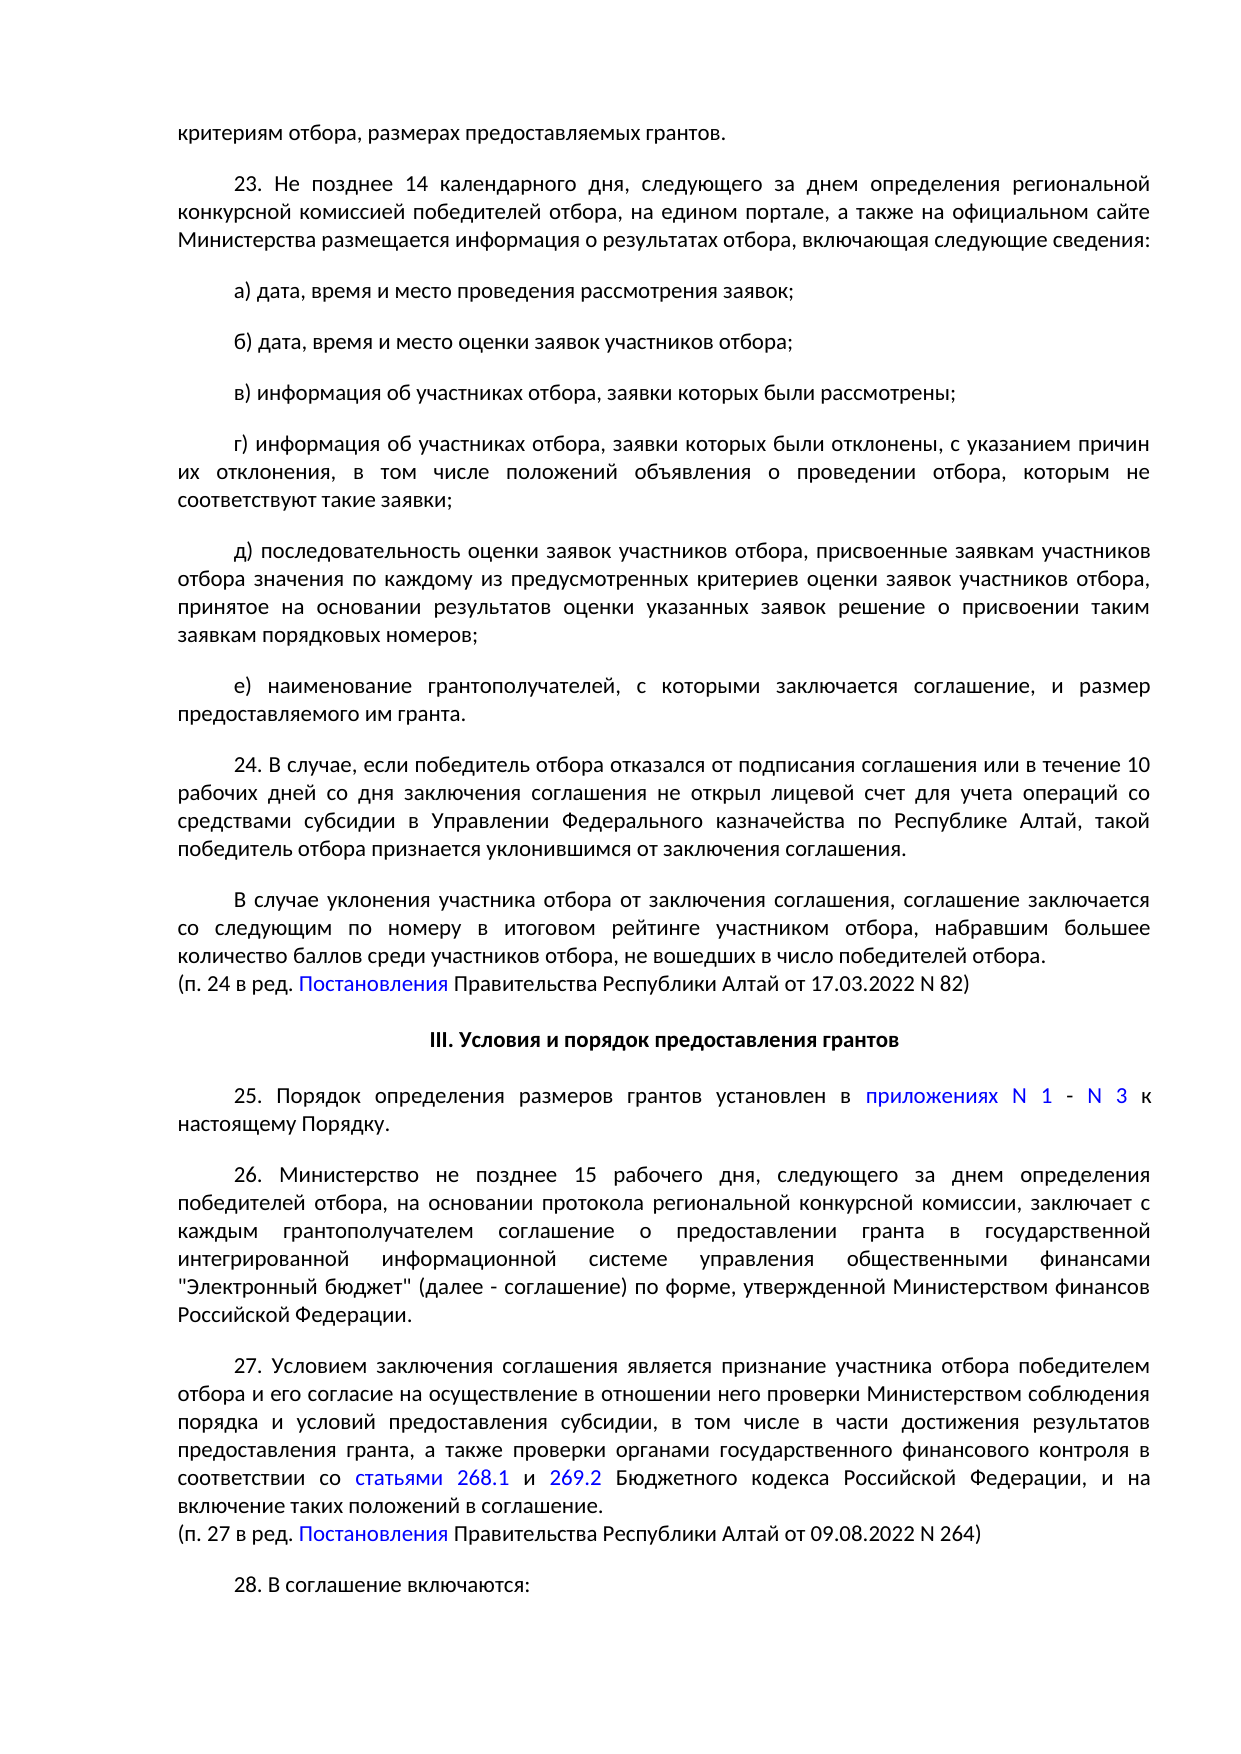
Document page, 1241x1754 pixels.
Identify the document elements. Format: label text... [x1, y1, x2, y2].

text 25. Порядок определения размеров грантов установлен в приложениях N 1 - N 3 к настоящему Порядку. [177, 1081, 1152, 1137]
text в) информация об участниках отбора, заявки которых были рассмотрены; [177, 378, 1152, 406]
text В случае уклонения участника отбора от заключения соглашения, соглашение заключается со следующим по номеру в итоговом рейтинге участником отбора, набравшим большее количество баллов среди участников отбора, не вошедших в число победителей отбора. [177, 885, 1152, 969]
text а) дата, время и место проведения рассмотрения заявок; [177, 276, 1152, 304]
text 23. Не позднее 14 календарного дня, следующего за днем определения региональной конкурсной комиссией победителей отбора, на едином портале, а также на официальном сайте Министерства размещается информация о результатах отбора, включающая следующие сведения: [177, 169, 1152, 253]
text (п. 27 в ред. Постановления Правительства Республики Алтай от 09.08.2022 N 264) [177, 1519, 1152, 1547]
text д) последовательность оценки заявок участников отбора, присвоенные заявкам участников отбора значения по каждому из предусмотренных критериев оценки заявок участников отбора, принятое на основании результатов оценки указанных заявок решение о присвоении таким заявкам порядковых номеров; [177, 536, 1152, 648]
text (п. 24 в ред. Постановления Правительства Республики Алтай от 17.03.2022 N 82) [177, 969, 1152, 997]
text г) информация об участниках отбора, заявки которых были отклонены, с указанием причин их отклонения, в том числе положений объявления о проведении отбора, которым не соответствуют такие заявки; [177, 429, 1152, 513]
text е) наименование грантополучателей, с которыми заключается соглашение, и размер предоставляемого им гранта. [177, 671, 1152, 727]
text б) дата, время и место оценки заявок участников отбора; [177, 327, 1152, 355]
title III. Условия и порядок предоставления грантов [177, 1025, 1152, 1053]
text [177, 118, 1152, 146]
text 27. Условием заключения соглашения является признание участника отбора победителем отбора и его согласие на осуществление в отношении него проверки Министерством соблюдения порядка и условий предоставления субсидии, в том числе в части достижения результатов предоставления гранта, а также проверки органами государственного финансового контроля в соответствии со статьями 268.1 и 269.2 Бюджетного кодекса Российской Федерации, и на включение таких положений в соглашение. [177, 1351, 1152, 1519]
text 28. В соглашение включаются: [177, 1570, 1152, 1598]
text 26. Министерство не позднее 15 рабочего дня, следующего за днем определения победителей отбора, на основании протокола региональной конкурсной комиссии, заключает с каждым грантополучателем соглашение о предоставлении гранта в государственной интегрированной информационной системе управления общественными финансами "Электронный бюджет" (далее - соглашение) по форме, утвержденной Министерством финансов Российской Федерации. [177, 1160, 1152, 1328]
text 24. В случае, если победитель отбора отказался от подписания соглашения или в течение 10 рабочих дней со дня заключения соглашения не открыл лицевой счет для учета операций со средствами субсидии в Управлении Федерального казначейства по Республике Алтай, такой победитель отбора признается уклонившимся от заключения соглашения. [177, 750, 1152, 862]
